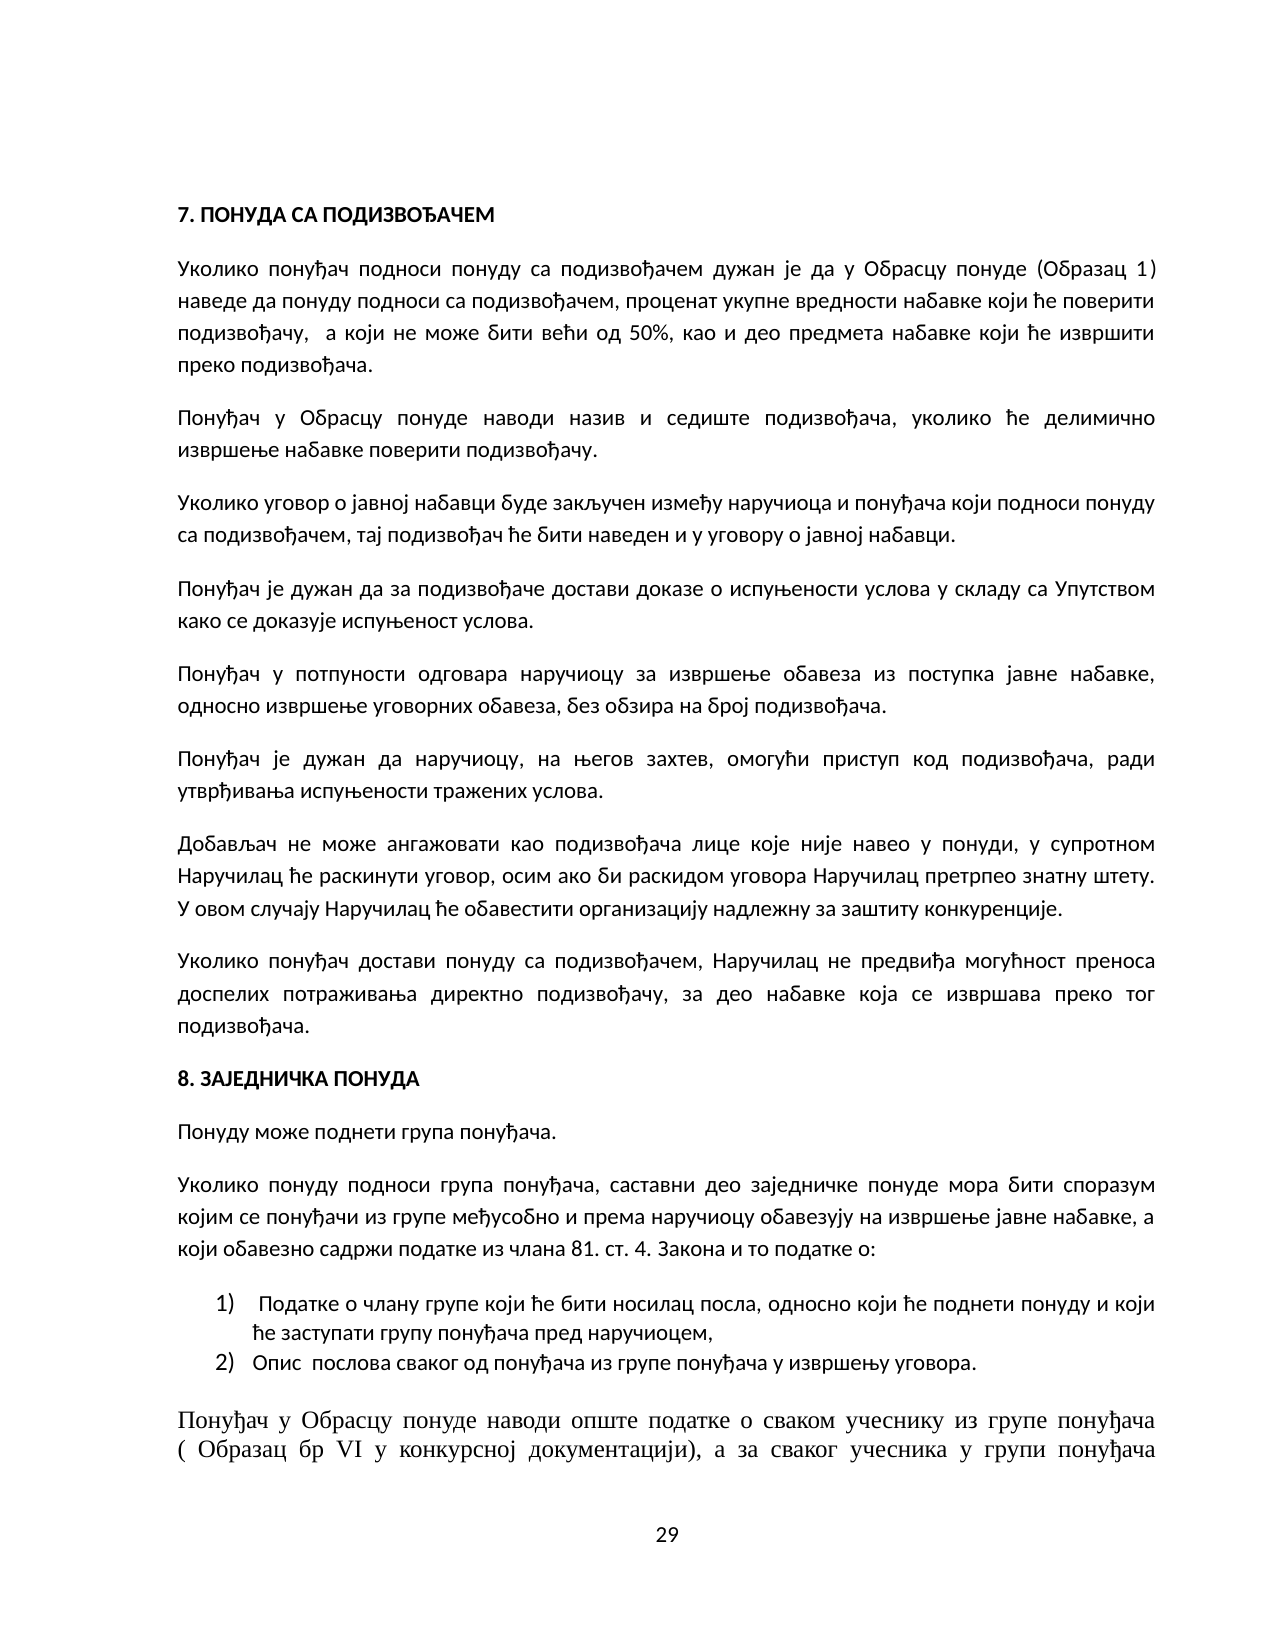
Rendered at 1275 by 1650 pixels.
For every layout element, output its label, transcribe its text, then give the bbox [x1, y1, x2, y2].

list Опис послова сваког од понуђача из групе понуђача у извршењу уговора. [215, 1346, 1157, 1377]
list Податке о члану групе који ће бити носилац посла, односно који ће поднети понуду и који ће заступати групу понуђача пред наручиоцем, [215, 1287, 1157, 1346]
text Понуђач у Обрасцу понуде наводи назив и седиште подизвођача, уколико ће делимично извршење набавке поверити подизвођачу. [177, 403, 1157, 463]
text Уколико понуду подноси група понуђача, саставни део заједничке понуде мора бити споразум којим се понуђачи из групе међусобно и према наручиоцу обавезују на извршење јавне набавке, а који обавезно садржи податке из члана 81. ст. 4. Закона и то податке о: [177, 1170, 1157, 1262]
text 8. ЗАЈЕДНИЧКА ПОНУДА [177, 1064, 1157, 1092]
text Уколико понуђач достави понуду са подизвођачем, Наручилац не предвиђа могућност преноса доспелих потраживања директно подизвођачу, за део набавке која се извршава преко тог подизвођача. [177, 947, 1157, 1039]
text Добављач не може ангажовати као подизвођача лице које није навео у понуди, у супротном Наручилац ће раскинути уговор, осим ако би раскидом уговора Наручилац претрпео знатну штету. У овом случају Наручилац ће обавестити организацију надлежну за заштиту конкуренције. [177, 829, 1157, 922]
text Понуду може поднети група понуђача. [177, 1117, 1157, 1145]
text Уколико уговор о јавној набавци буде закључен између наручиоца и понуђача који подноси понуду са подизвођачем, тај подизвођач ће бити наведен и у уговору о јавној набавци. [177, 488, 1157, 549]
text Понуђач је дужан да за подизвођаче достави доказе о испуњености услова у складу са Упутством како се доказује испуњеност услова. [177, 574, 1157, 634]
text 7. ПОНУДА СА ПОДИЗВОЂАЧЕМ [177, 201, 1157, 229]
text Понуђач у потпуности одговара наручиоцу за извршење обавеза из поступка јавне набавке, односно извршење уговорних обавеза, без обзира на број подизвођача. [177, 659, 1157, 719]
text Понуђач је дужан да наручиоцу, на његов захтев, омогући приступ код подизвођача, ради утврђивања испуњености тражених услова. [177, 744, 1157, 804]
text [177, 1405, 1157, 1463]
text Уколико понуђач подноси понуду са подизвођачем дужан је да у Обрасцу понуде (Образац 1) наведе да понуду подноси са подизвођачем, проценат укупне вредности набавке који ће поверити подизвођачу, а који не може бити већи од 50%, као и део предмета набавке који ће извршити преко подизвођача. [177, 254, 1157, 378]
